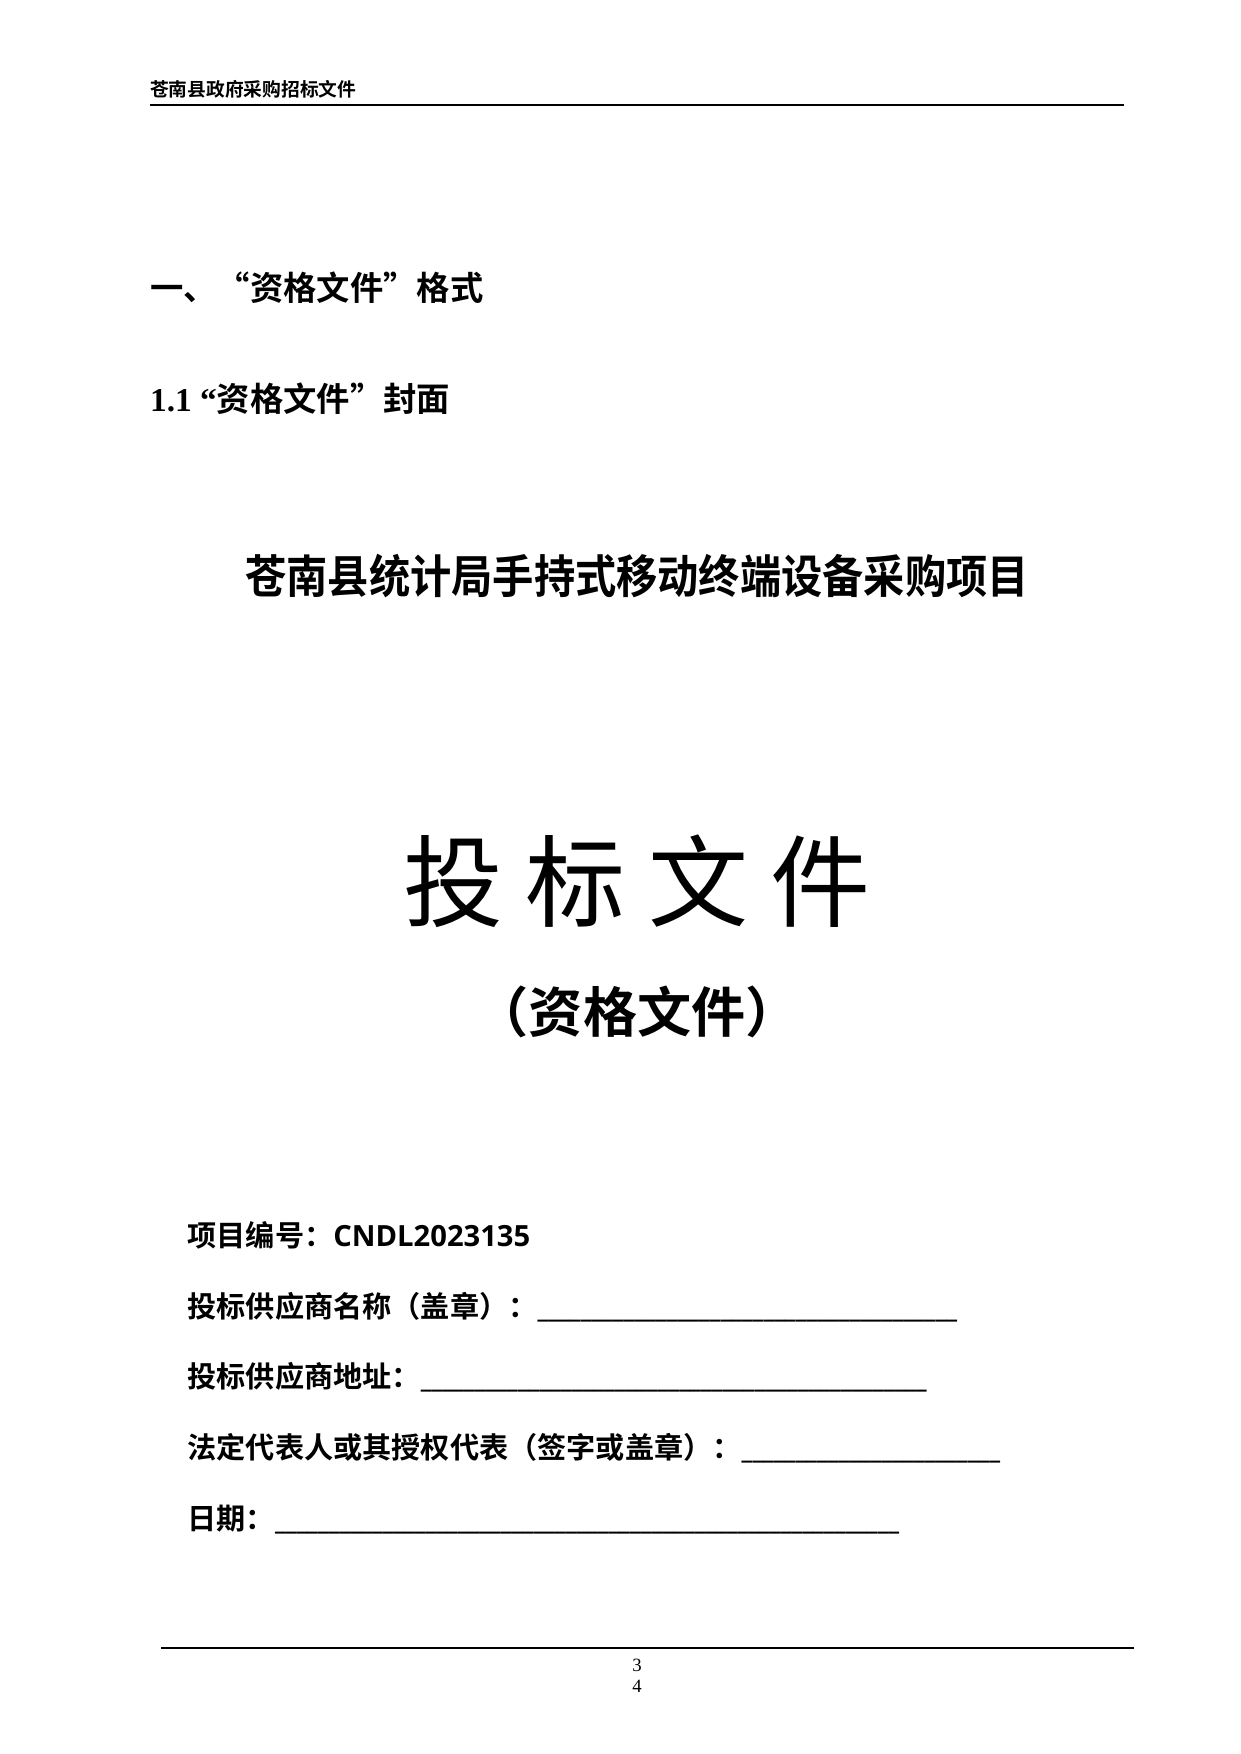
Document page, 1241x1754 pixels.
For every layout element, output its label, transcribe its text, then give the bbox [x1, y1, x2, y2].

table_cell 法定代表人或其授权代表（签字或盖章）：________________________ [176, 1411, 1092, 1482]
text （资格文件） [150, 970, 1124, 1048]
table_cell 日期：__________________________________________________________ [176, 1482, 1092, 1552]
subtitle 一、“资格文件”格式 [150, 262, 1124, 310]
table_header 项目编号：CNDL2023135 [176, 1198, 1092, 1269]
text 苍南县统计局手持式移动终端设备采购项目 [150, 540, 1124, 607]
table_cell 投标供应商名称（盖章）：_______________________________________ [176, 1269, 1092, 1340]
text 投 标 文 件 [150, 803, 1124, 948]
table_cell 投标供应商地址：_______________________________________________ [176, 1340, 1092, 1411]
subtitle 1.1 “资格文件”封面 [150, 372, 1124, 421]
